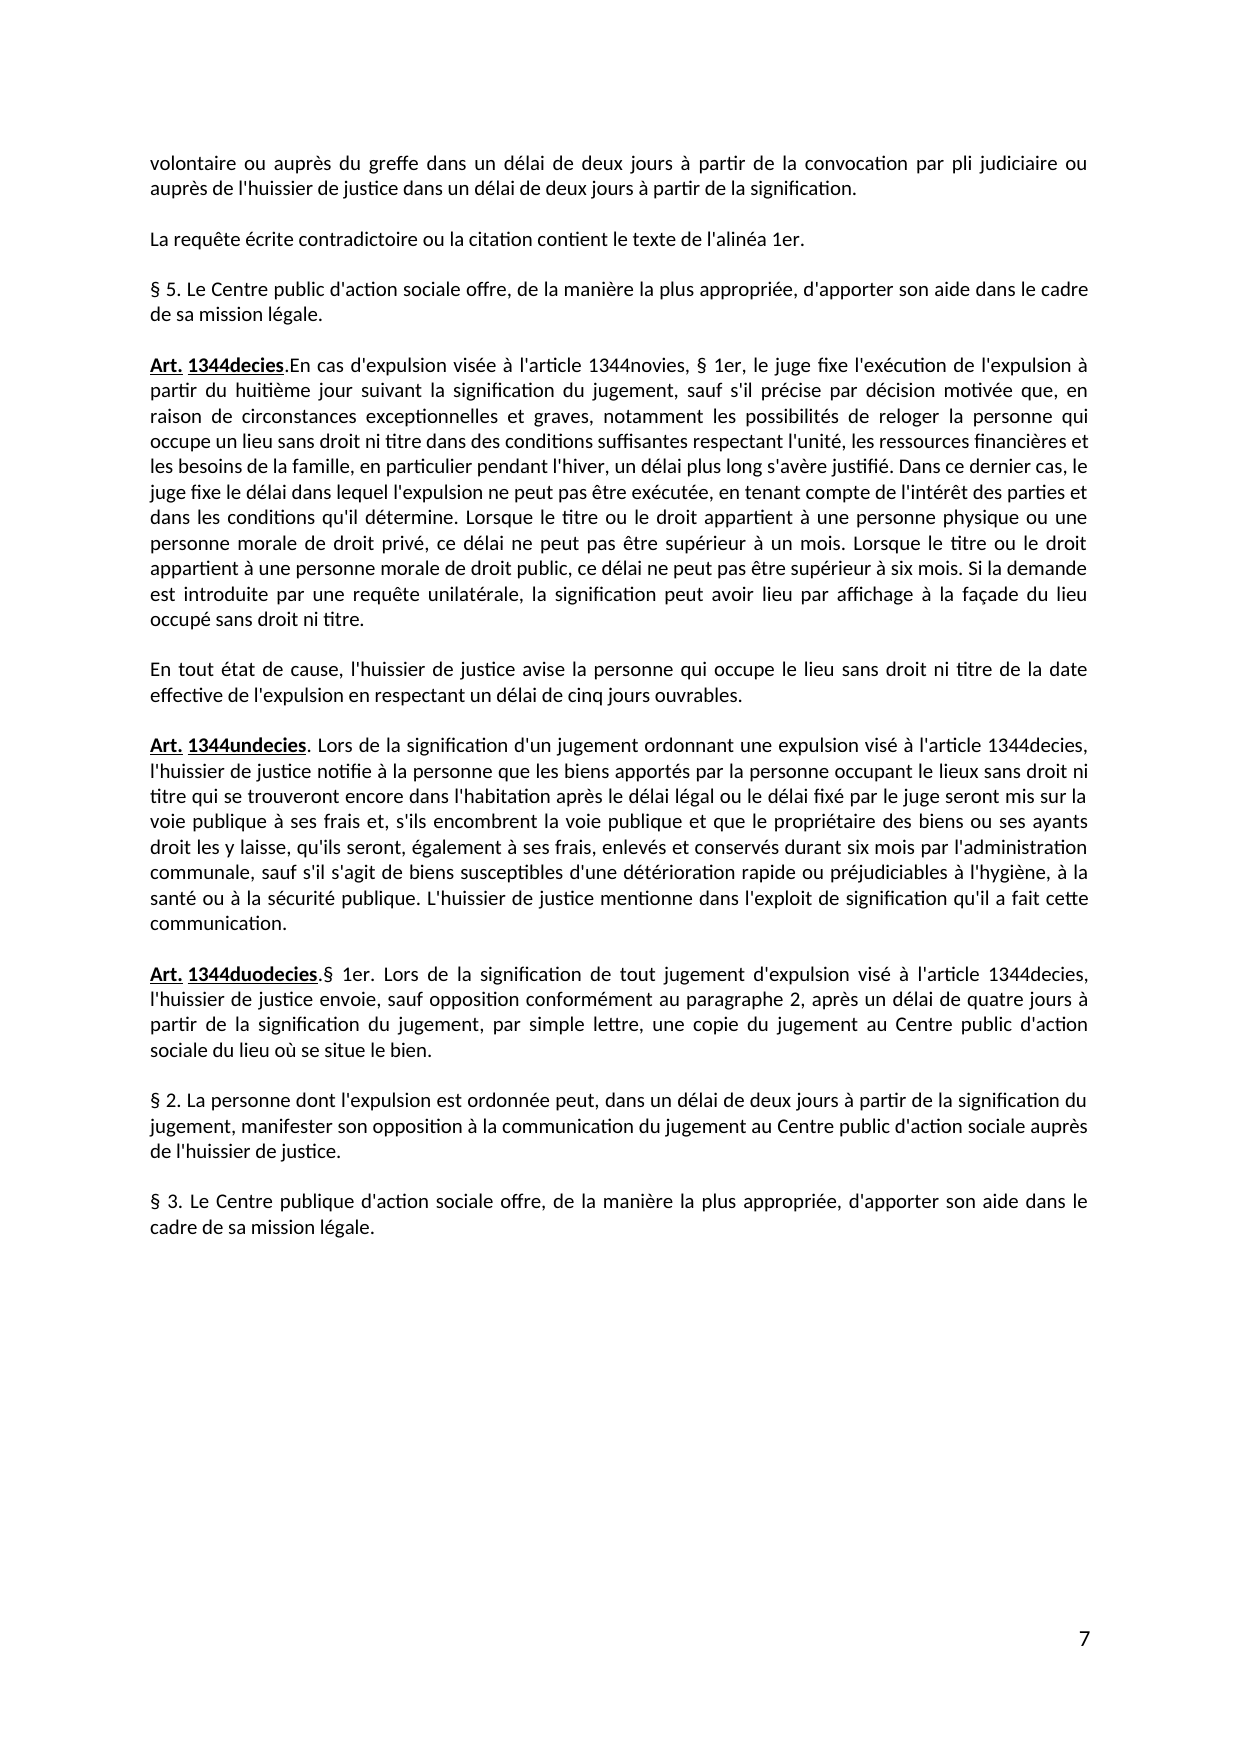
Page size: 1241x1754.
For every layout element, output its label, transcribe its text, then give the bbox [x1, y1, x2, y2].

text § 3. Le Centre publique d'action sociale offre, de la manière la plus appropriée, d'apporter son aide dans le cadre de sa mission légale. [150, 1189, 1090, 1239]
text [150, 150, 1090, 201]
text Art. 1344undecies. Lors de la signification d'un jugement ordonnant une expulsion visé à l'article 1344decies, l'huissier de justice notifie à la personne que les biens apportés par la personne occupant le lieux sans droit ni titre qui se trouveront encore dans l'habitation après le délai légal ou le délai fixé par le juge seront mis sur la voie publique à ses frais et, s'ils encombrent la voie publique et que le propriétaire des biens ou ses ayants droit les y laisse, qu'ils seront, également à ses frais, enlevés et conservés durant six mois par l'administration communale, sauf s'il s'agit de biens susceptibles d'une détérioration rapide ou préjudiciables à l'hygiène, à la santé ou à la sécurité publique. L'huissier de justice mentionne dans l'exploit de signification qu'il a fait cette communication. [150, 732, 1090, 936]
text § 5. Le Centre public d'action sociale offre, de la manière la plus appropriée, d'apporter son aide dans le cadre de sa mission légale. [150, 276, 1090, 327]
text Art. 1344duodecies.§ 1er. Lors de la signification de tout jugement d'expulsion visé à l'article 1344decies, l'huissier de justice envoie, sauf opposition conformément au paragraphe 2, après un délai de quatre jours à partir de la signification du jugement, par simple lettre, une copie du jugement au Centre public d'action sociale du lieu où se situe le bien. [150, 961, 1090, 1062]
text La requête écrite contradictoire ou la citation contient le texte de l'alinéa 1er. [150, 226, 1090, 251]
text En tout état de cause, l'huissier de justice avise la personne qui occupe le lieu sans droit ni titre de la date effective de l'expulsion en respectant un délai de cinq jours ouvrables. [150, 657, 1090, 707]
text Art. 1344decies.En cas d'expulsion visée à l'article 1344novies, § 1er, le juge fixe l'exécution de l'expulsion à partir du huitième jour suivant la signification du jugement, sauf s'il précise par décision motivée que, en raison de circonstances exceptionnelles et graves, notamment les possibilités de reloger la personne qui occupe un lieu sans droit ni titre dans des conditions suffisantes respectant l'unité, les ressources financières et les besoins de la famille, en particulier pendant l'hiver, un délai plus long s'avère justifié. Dans ce dernier cas, le juge fixe le délai dans lequel l'expulsion ne peut pas être exécutée, en tenant compte de l'intérêt des parties et dans les conditions qu'il détermine. Lorsque le titre ou le droit appartient à une personne physique ou une personne morale de droit privé, ce délai ne peut pas être supérieur à un mois. Lorsque le titre ou le droit appartient à une personne morale de droit public, ce délai ne peut pas être supérieur à six mois. Si la demande est introduite par une requête unilatérale, la signification peut avoir lieu par affichage à la façade du lieu occupé sans droit ni titre. [150, 352, 1090, 632]
text § 2. La personne dont l'expulsion est ordonnée peut, dans un délai de deux jours à partir de la signification du jugement, manifester son opposition à la communication du jugement au Centre public d'action sociale auprès de l'huissier de justice. [150, 1087, 1090, 1164]
